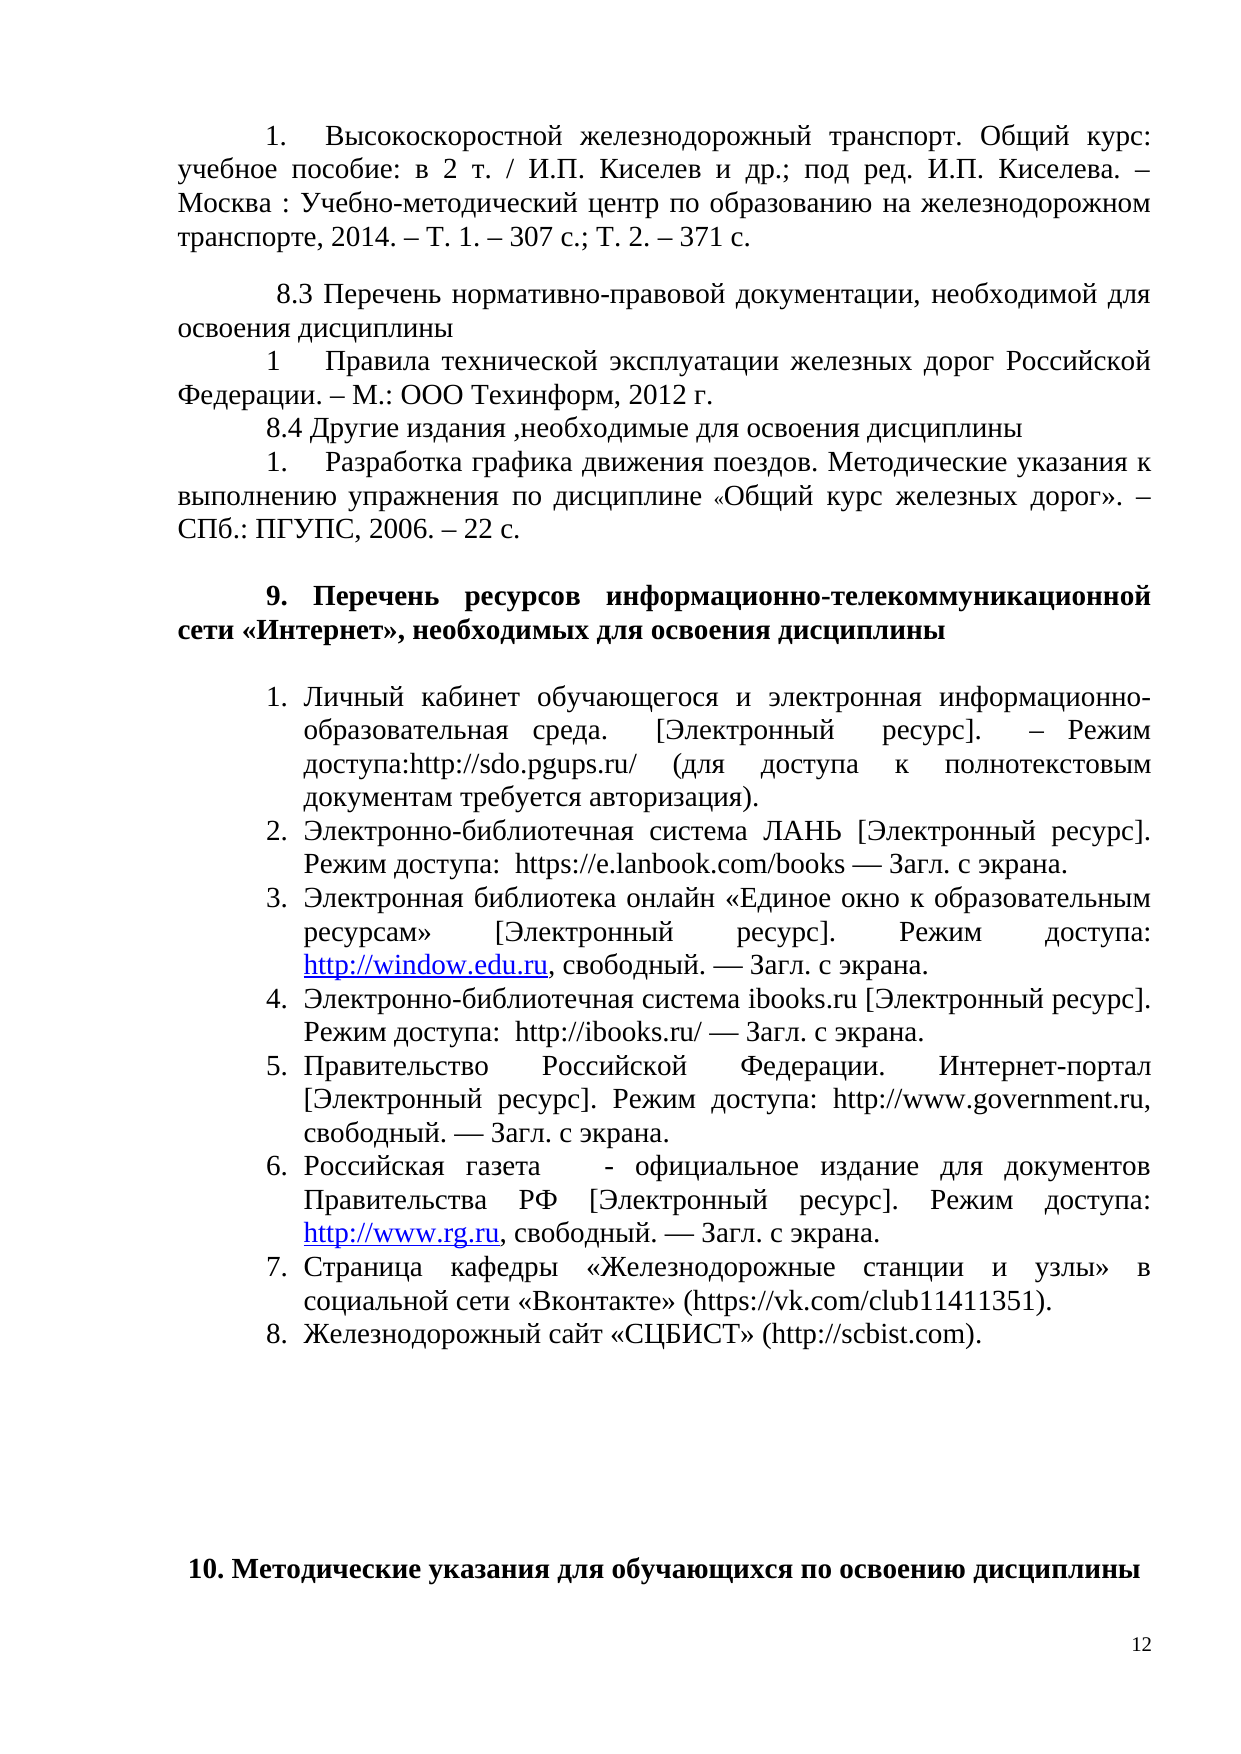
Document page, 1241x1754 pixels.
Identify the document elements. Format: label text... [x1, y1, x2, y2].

list Правительство Российской Федерации. Интернет-портал [Электронный ресурс]. Режим доступа: http://www.government.ru, свободный. — Загл. с экрана. [266, 1048, 1152, 1148]
list Электронная библиотека онлайн «Единое окно к образовательным ресурсам» [Электронный ресурс]. Режим доступа: http://window.edu.ru, свободный. — Загл. с экрана. [266, 880, 1152, 981]
text 8.3 Перечень нормативно-правовой документации, необходимой для освоения дисциплины [177, 276, 1152, 343]
text 9. Перечень ресурсов информационно-телекоммуникационной сети «Интернет», необходимых для освоения дисциплины [177, 578, 1152, 645]
list Электронно-библиотечная система ibooks.ru [Электронный ресурс]. Режим доступа: http://ibooks.ru/ — Загл. с экрана. [266, 981, 1152, 1048]
text 8.4 Другие издания ,необходимые для освоения дисциплины [177, 411, 1152, 444]
list Страница кафедры «Железнодорожные станции и узлы» в социальной сети «Вконтакте» (https://vk.com/club11411351). [266, 1249, 1152, 1316]
list Железнодорожный сайт «СЦБИСТ» (http://scbist.com). [266, 1316, 1152, 1350]
list Российская газета - официальное издание для документов Правительства РФ [Электронный ресурс]. Режим доступа: http://www.rg.ru, свободный. — Загл. с экрана. [266, 1148, 1152, 1249]
text 1. Разработка графика движения поездов. Методические указания к выполнению упражнения по дисциплине «Общий курс железных дорог». – СПб.: ПГУПС, 2006. – 22 с. [177, 444, 1152, 545]
list Личный кабинет обучающегося и электронная информационно-образовательная среда. [Электронный ресурс]. – Режим доступа:http://sdo.pgups.ru/ (для доступа к полнотекстовым документам требуется авторизация). [266, 679, 1152, 813]
list Правила технической эксплуатации железных дорог Российской Федерации. – М.: ООО Техинформ, . [177, 343, 1152, 411]
text 10. Методические указания для обучающихся по освоению дисциплины [177, 1551, 1152, 1584]
list Электронно-библиотечная система ЛАНЬ [Электронный ресурс]. Режим доступа: https://e.lanbook.com/books — Загл. с экрана. [266, 813, 1152, 880]
text 1. Высокоскоростной железнодорожный транспорт. Общий курс: учебное пособие: в 2 т. / И.П. Киселев и др.; под ред. И.П. Киселева. – Москва : Учебно-методический центр по образованию на железнодорожном транспорте, 2014. – Т. 1. – 307 с.; Т. 2. – 371 с. [177, 118, 1152, 252]
